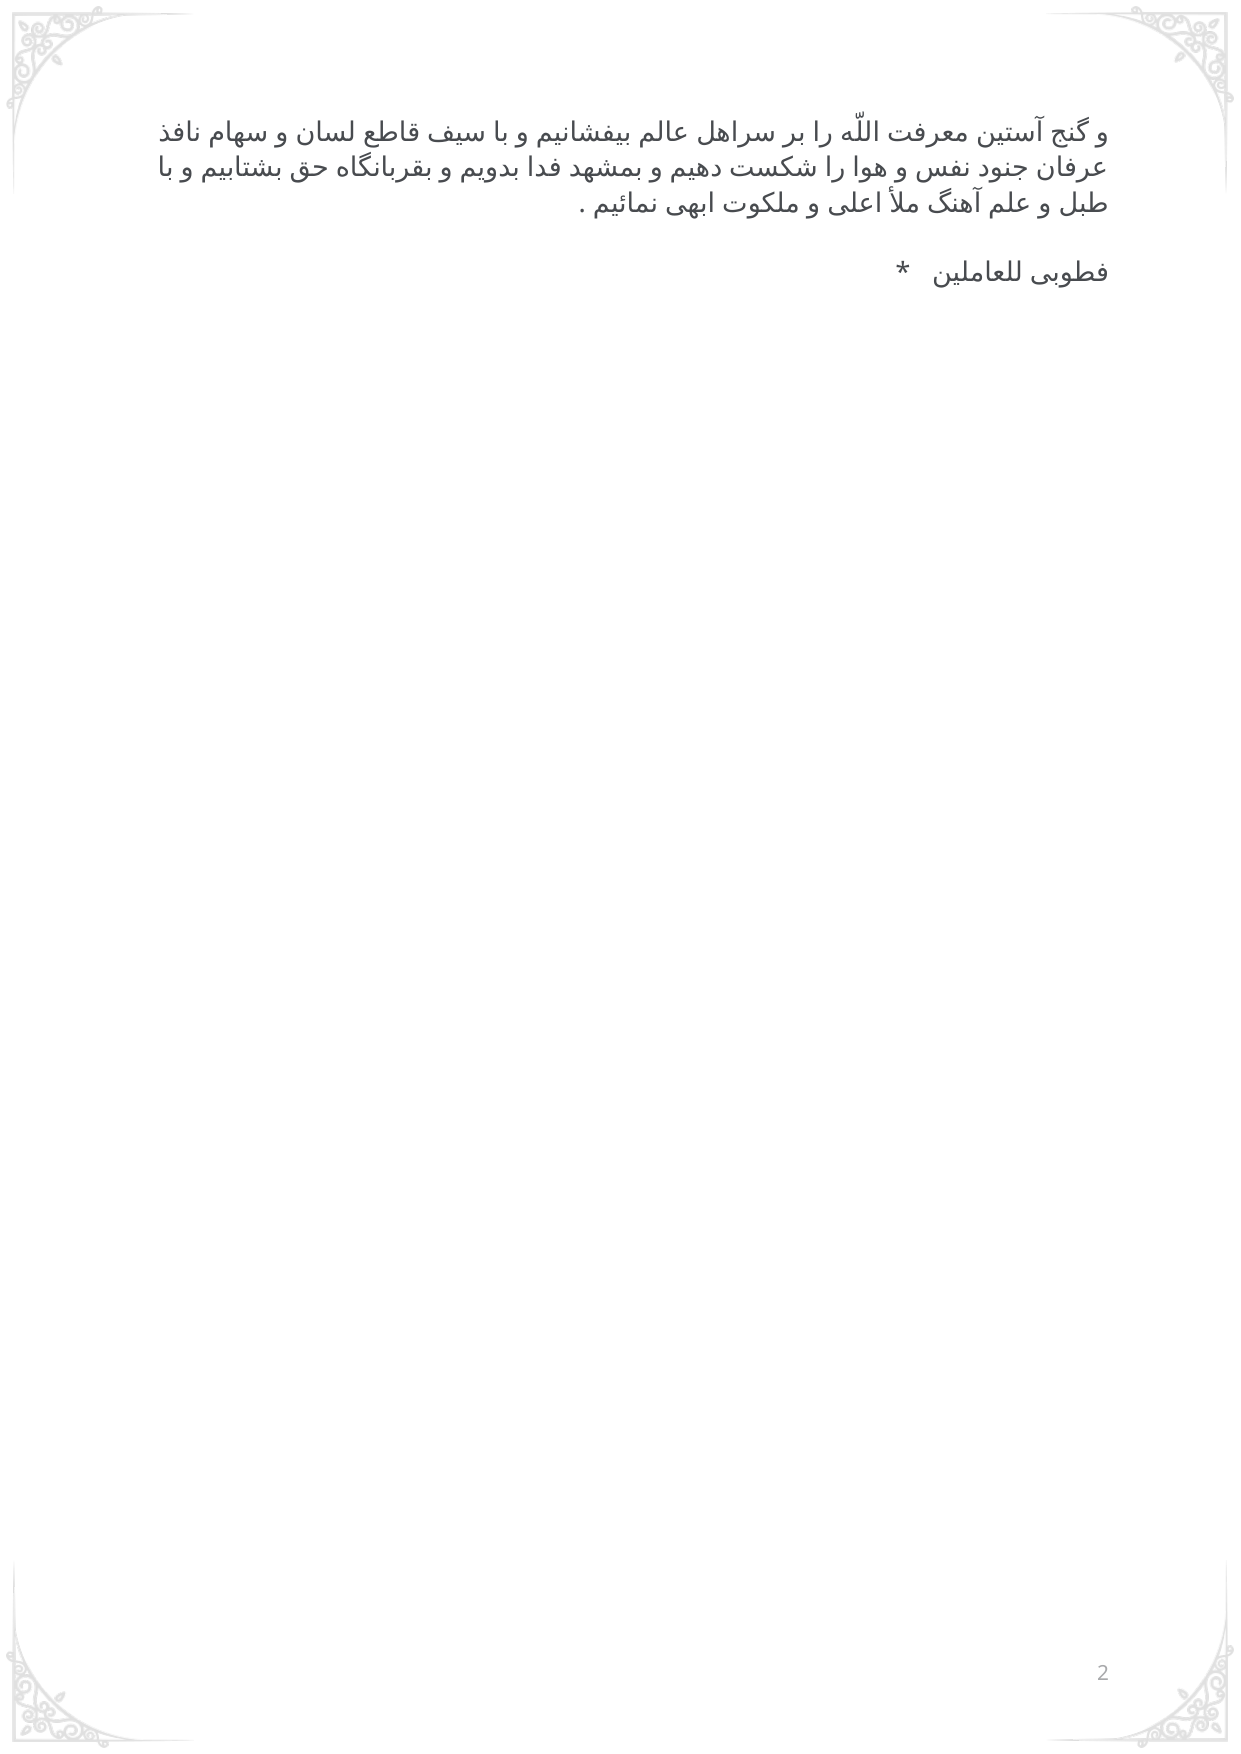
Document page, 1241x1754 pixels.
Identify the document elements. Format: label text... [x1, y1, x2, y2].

picture [6, 6, 194, 194]
picture [6, 1560, 194, 1748]
picture [1046, 1560, 1234, 1748]
text و گنج آستين معرفت اللّه را بر سراهل عالم بيفشانيم و با سيف قاطع لسان و سهام نافذ عرفان جنود نفس و هوا را شکست دهيم و بمشهد فدا بدويم و بقربانگاه حق بشتابيم و با طبل و علم آهنگ ملأ اعلی و ملکوت ابهی نمائيم . [131, 117, 1109, 223]
picture [1046, 6, 1234, 194]
text فطوبی للعاملين * [131, 257, 1109, 292]
